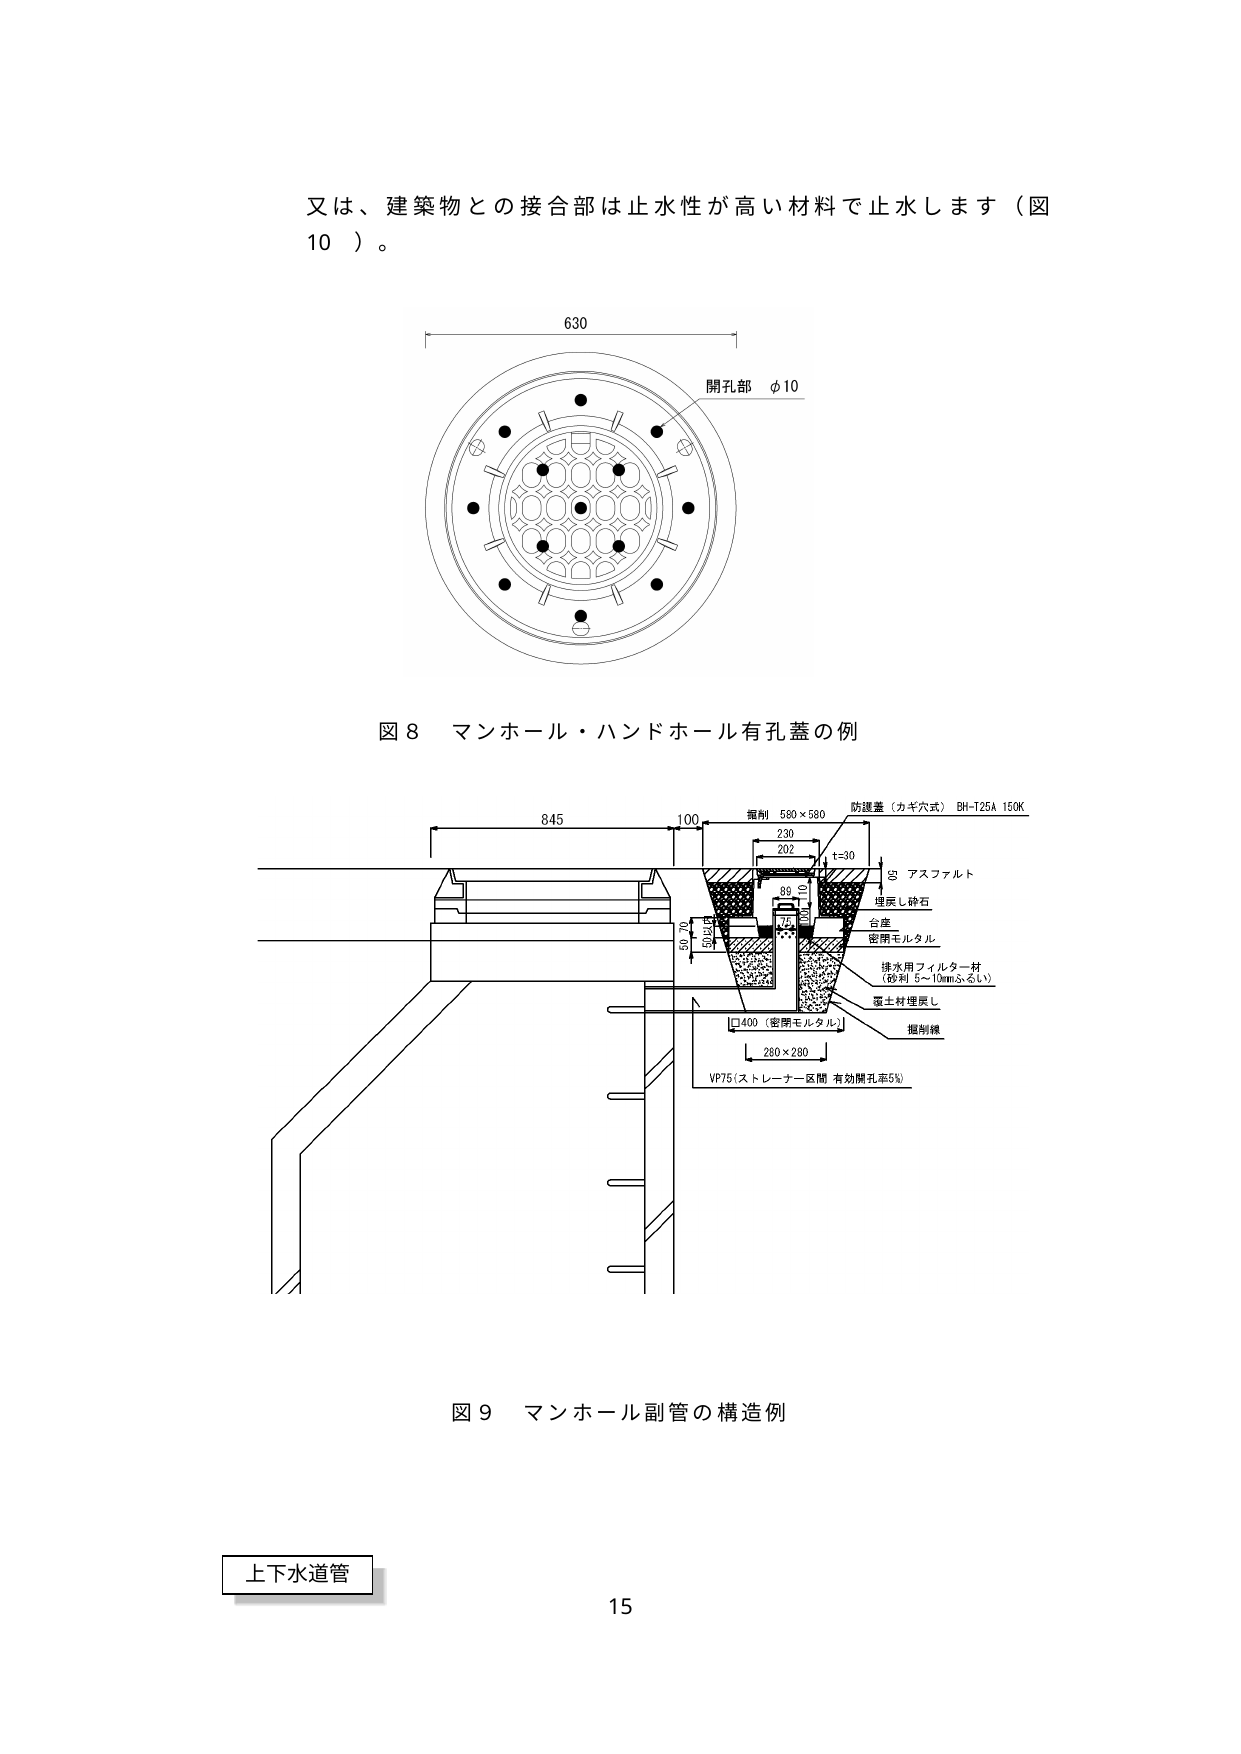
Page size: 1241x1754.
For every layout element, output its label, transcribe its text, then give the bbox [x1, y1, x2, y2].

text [280, 187, 1055, 259]
text 図９ マンホール副管の構造例 [185, 1393, 1055, 1429]
text 図８ マンホール・ハンドホール有孔蓋の例 [185, 713, 1055, 748]
